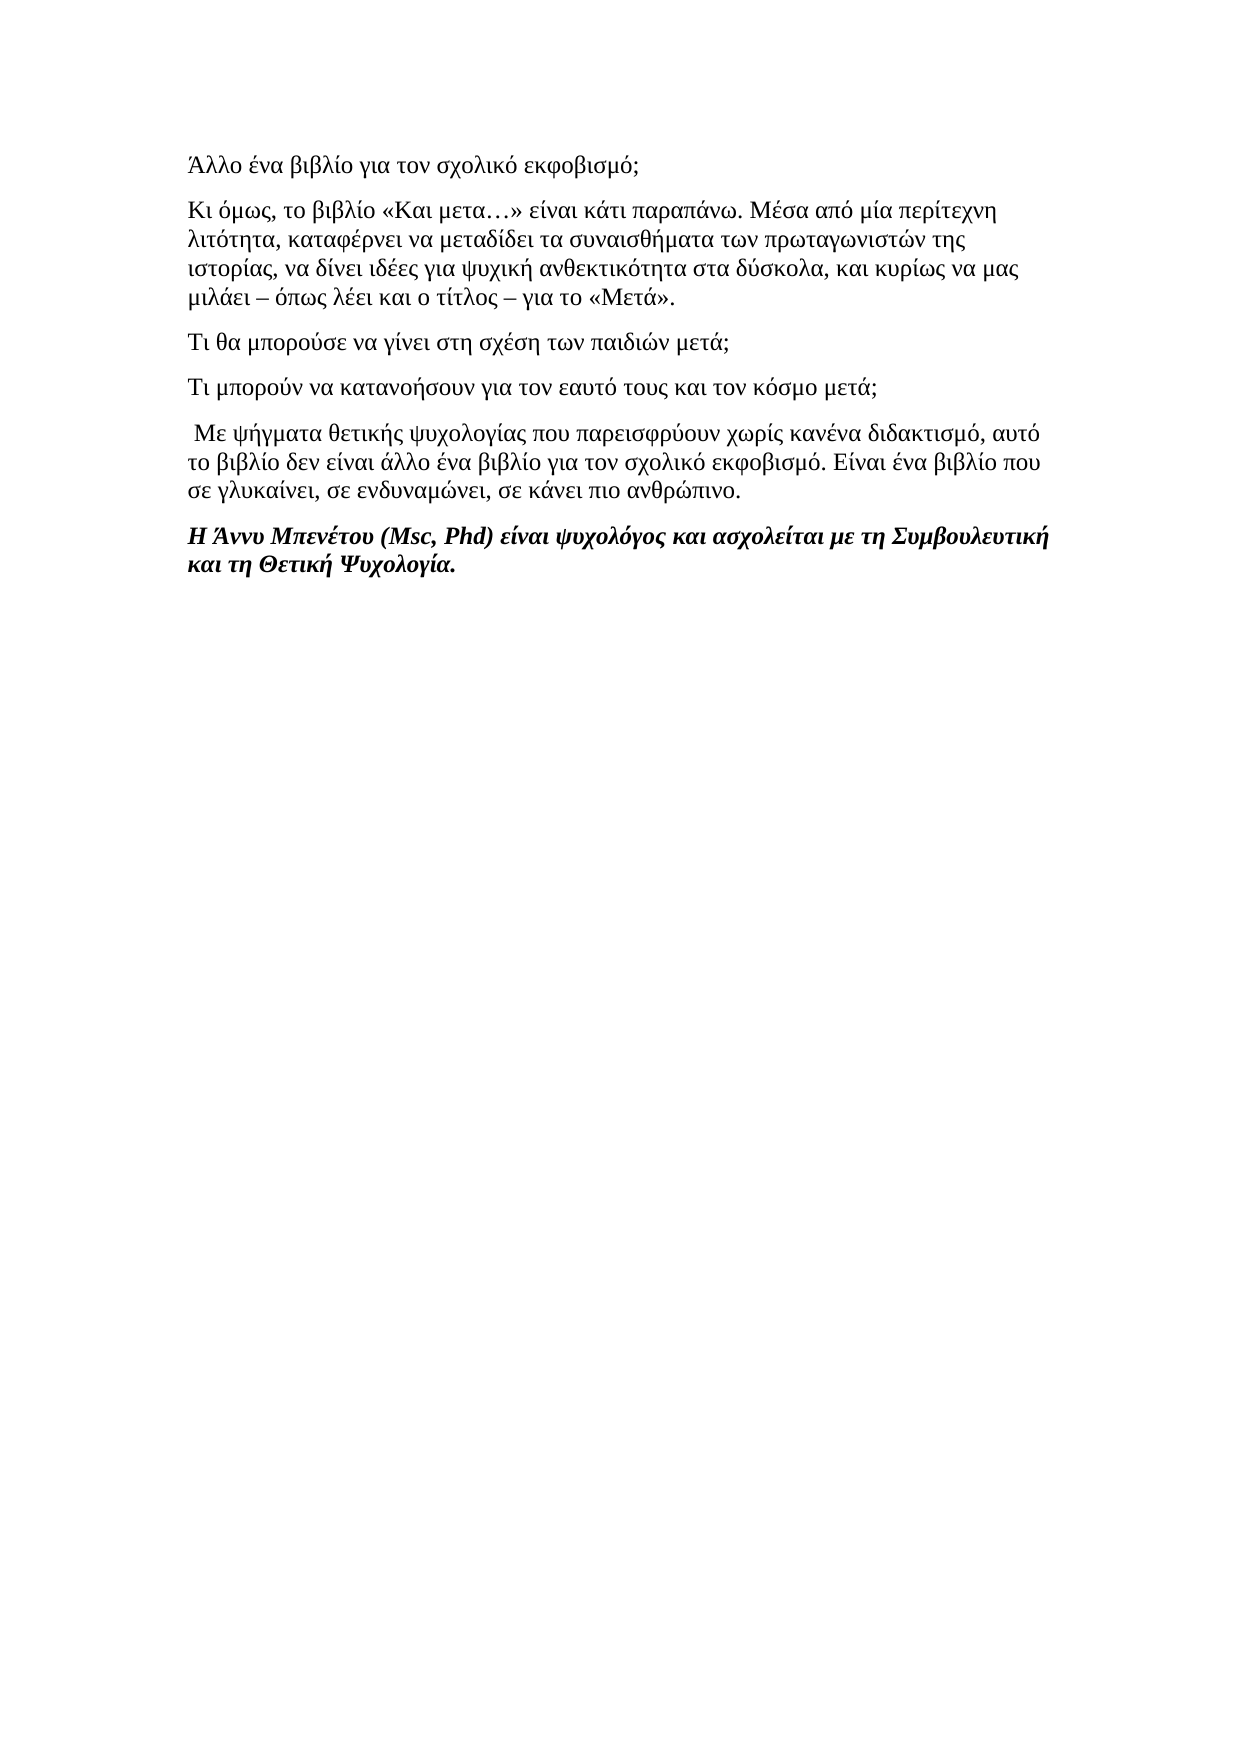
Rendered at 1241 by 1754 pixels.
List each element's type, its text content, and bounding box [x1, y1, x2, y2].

text Κι όμως, το βιβλίο «Και μετα…» είναι κάτι παραπάνω. Μέσα από μία περίτεχνη λιτότητα, καταφέρνει να μεταδίδει τα συναισθήματα των πρωταγωνιστών της ιστορίας, να δίνει ιδέες για ψυχική ανθεκτικότητα στα δύσκολα, και κυρίως να μας μιλάει – όπως λέει και ο τίτλος – για το «Μετά». [187, 195, 1053, 310]
text Με ψήγματα θετικής ψυχολογίας που παρεισφρύουν χωρίς κανένα διδακτισμό, αυτό το βιβλίο δεν είναι άλλο ένα βιβλίο για τον σχολικό εκφοβισμό. Είναι ένα βιβλίο που σε γλυκαίνει, σε ενδυναμώνει, σε κάνει πιο ανθρώπινο. [187, 418, 1053, 504]
text Η Άννυ Μπενέτου (Msc, Phd) είναι ψυχολόγος και ασχολείται με τη Συμβουλευτική και τη Θετική Ψυχολογία. [187, 521, 1053, 578]
text Τι θα μπορούσε να γίνει στη σχέση των παιδιών μετά; [187, 327, 1053, 356]
text Άλλο ένα βιβλίο για τον σχολικό εκφοβισμό; [187, 150, 1053, 179]
text Τι μπορούν να κατανοήσουν για τον εαυτό τους και τον κόσμο μετά; [187, 372, 1053, 401]
